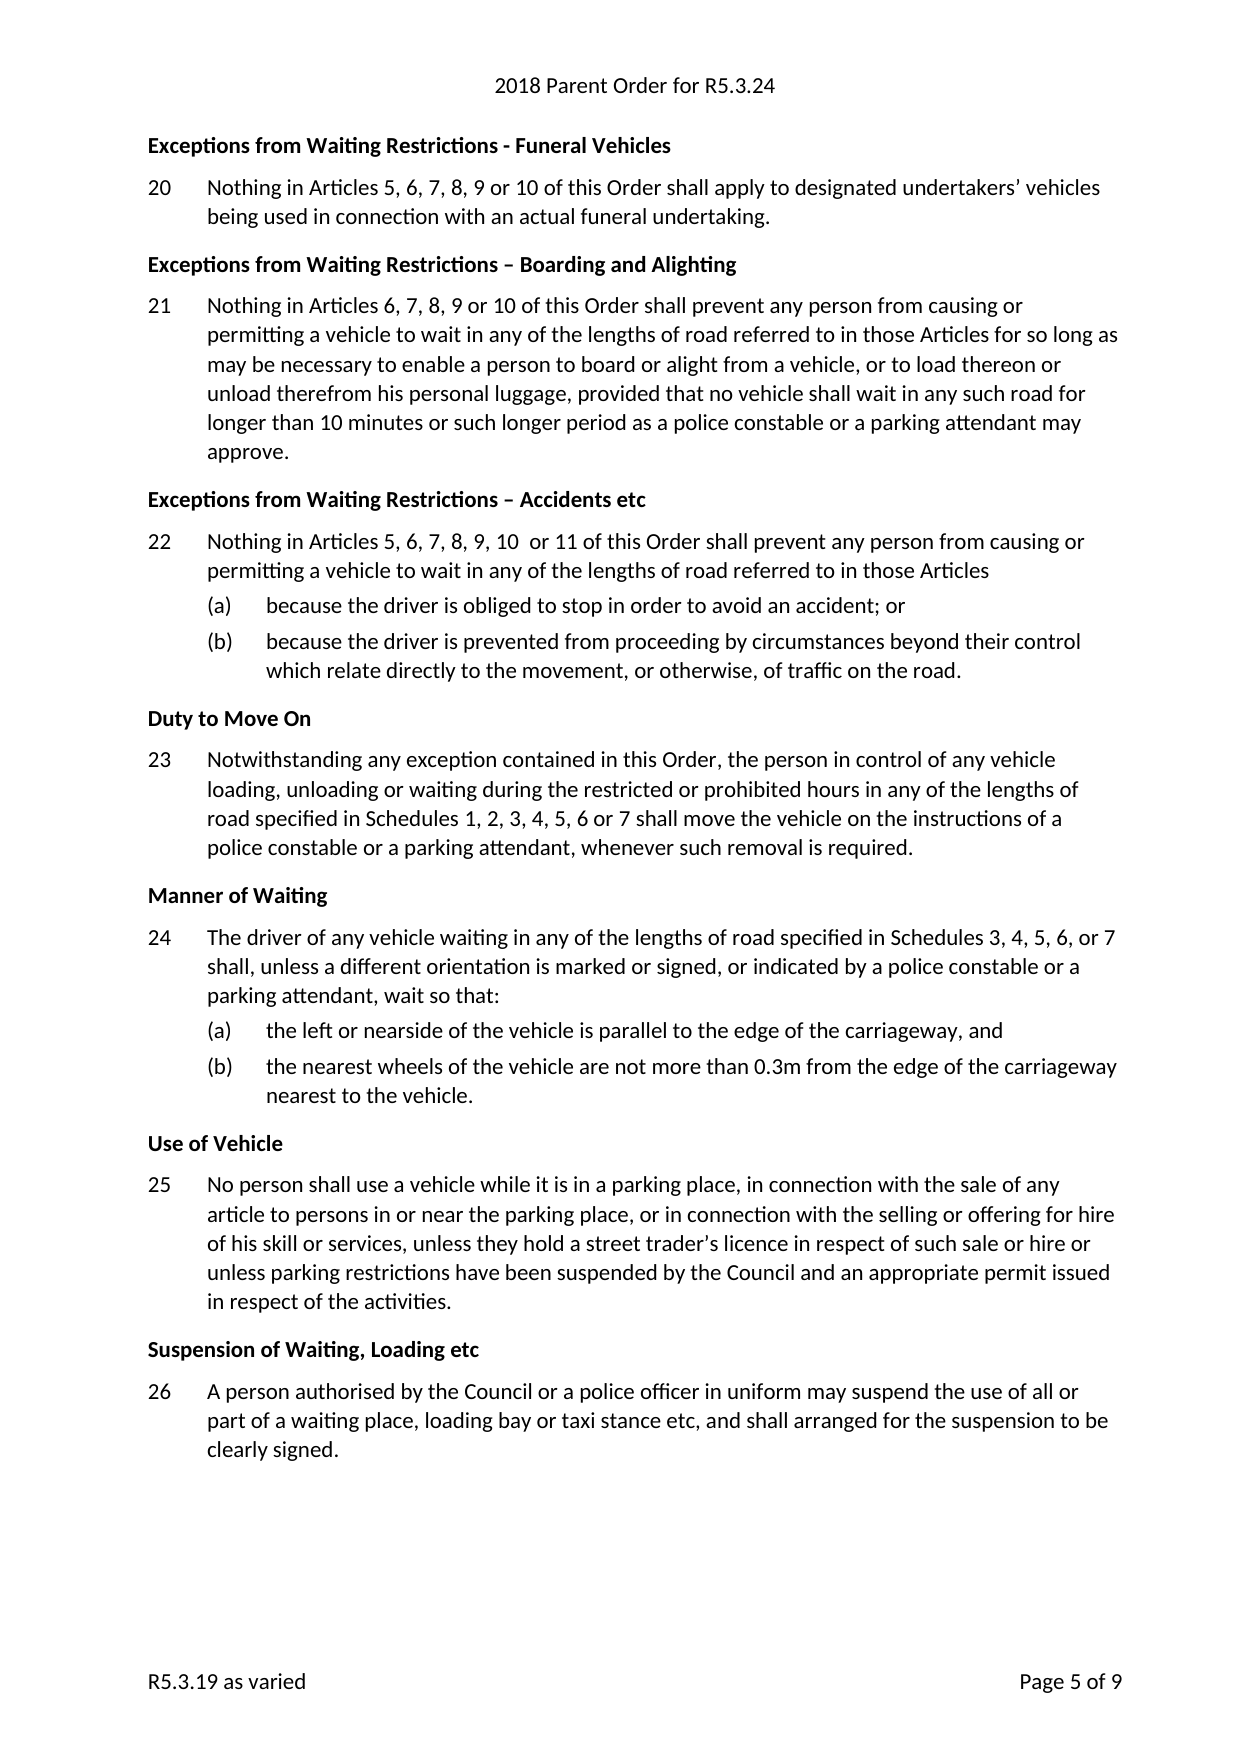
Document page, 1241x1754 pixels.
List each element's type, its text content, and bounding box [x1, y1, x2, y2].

text 20 Nothing in Articles 5, 6, 7, 8, 9 or 10 of this Order shall apply to designated undertakers’ vehicles being used in connection with an actual funeral undertaking. [148, 172, 1122, 230]
text Exceptions from Waiting Restrictions - Funeral Vehicles [148, 130, 1122, 159]
text 24 The driver of any vehicle waiting in any of the lengths of road specified in Schedules 3, 4, 5, 6, or 7 shall, unless a different orientation is marked or signed, or indicated by a police constable or a parking attendant, wait so that: [148, 922, 1122, 1009]
text 22 Nothing in Articles 5, 6, 7, 8, 9, 10 or 11 of this Order shall prevent any person from causing or permitting a vehicle to wait in any of the lengths of road referred to in those Articles [148, 526, 1122, 584]
text 25 No person shall use a vehicle while it is in a parking place, in connection with the sale of any article to persons in or near the parking place, or in connection with the selling or offering for hire of his skill or services, unless they hold a street trader’s licence in respect of such sale or hire or unless parking restrictions have been suspended by the Council and an appropriate permit issued in respect of the activities. [148, 1169, 1122, 1315]
text Exceptions from Waiting Restrictions – Boarding and Alighting [148, 249, 1122, 278]
text 23 Notwithstanding any exception contained in this Order, the person in control of any vehicle loading, unloading or waiting during the restricted or prohibited hours in any of the lengths of road specified in Schedules 1, 2, 3, 4, 5, 6 or 7 shall move the vehicle on the instructions of a police constable or a parking attendant, whenever such removal is required. [148, 744, 1122, 861]
text (a) the left or nearside of the vehicle is parallel to the edge of the carriageway, and [207, 1015, 1122, 1044]
text Manner of Waiting [148, 880, 1122, 909]
text (b) the nearest wheels of the vehicle are not more than 0.3m from the edge of the carriageway nearest to the vehicle. [207, 1051, 1122, 1109]
text Exceptions from Waiting Restrictions – Accidents etc [148, 484, 1122, 513]
text 21 Nothing in Articles 6, 7, 8, 9 or 10 of this Order shall prevent any person from causing or permitting a vehicle to wait in any of the lengths of road referred to in those Articles for so long as may be necessary to enable a person to board or alight from a vehicle, or to load thereon or unload therefrom his personal luggage, provided that no vehicle shall wait in any such road for longer than 10 minutes or such longer period as a police constable or a parking attendant may approve. [148, 290, 1122, 465]
text 26 A person authorised by the Council or a police officer in uniform may suspend the use of all or part of a waiting place, loading bay or taxi stance etc, and shall arranged for the suspension to be clearly signed. [148, 1376, 1122, 1463]
text (a) because the driver is obliged to stop in order to avoid an accident; or [207, 590, 1122, 619]
text Suspension of Waiting, Loading etc [148, 1334, 1122, 1363]
text Duty to Move On [148, 703, 1122, 732]
text Use of Vehicle [148, 1128, 1122, 1157]
text (b) because the driver is prevented from proceeding by circumstances beyond their control which relate directly to the movement, or otherwise, of traffic on the road. [207, 626, 1122, 684]
